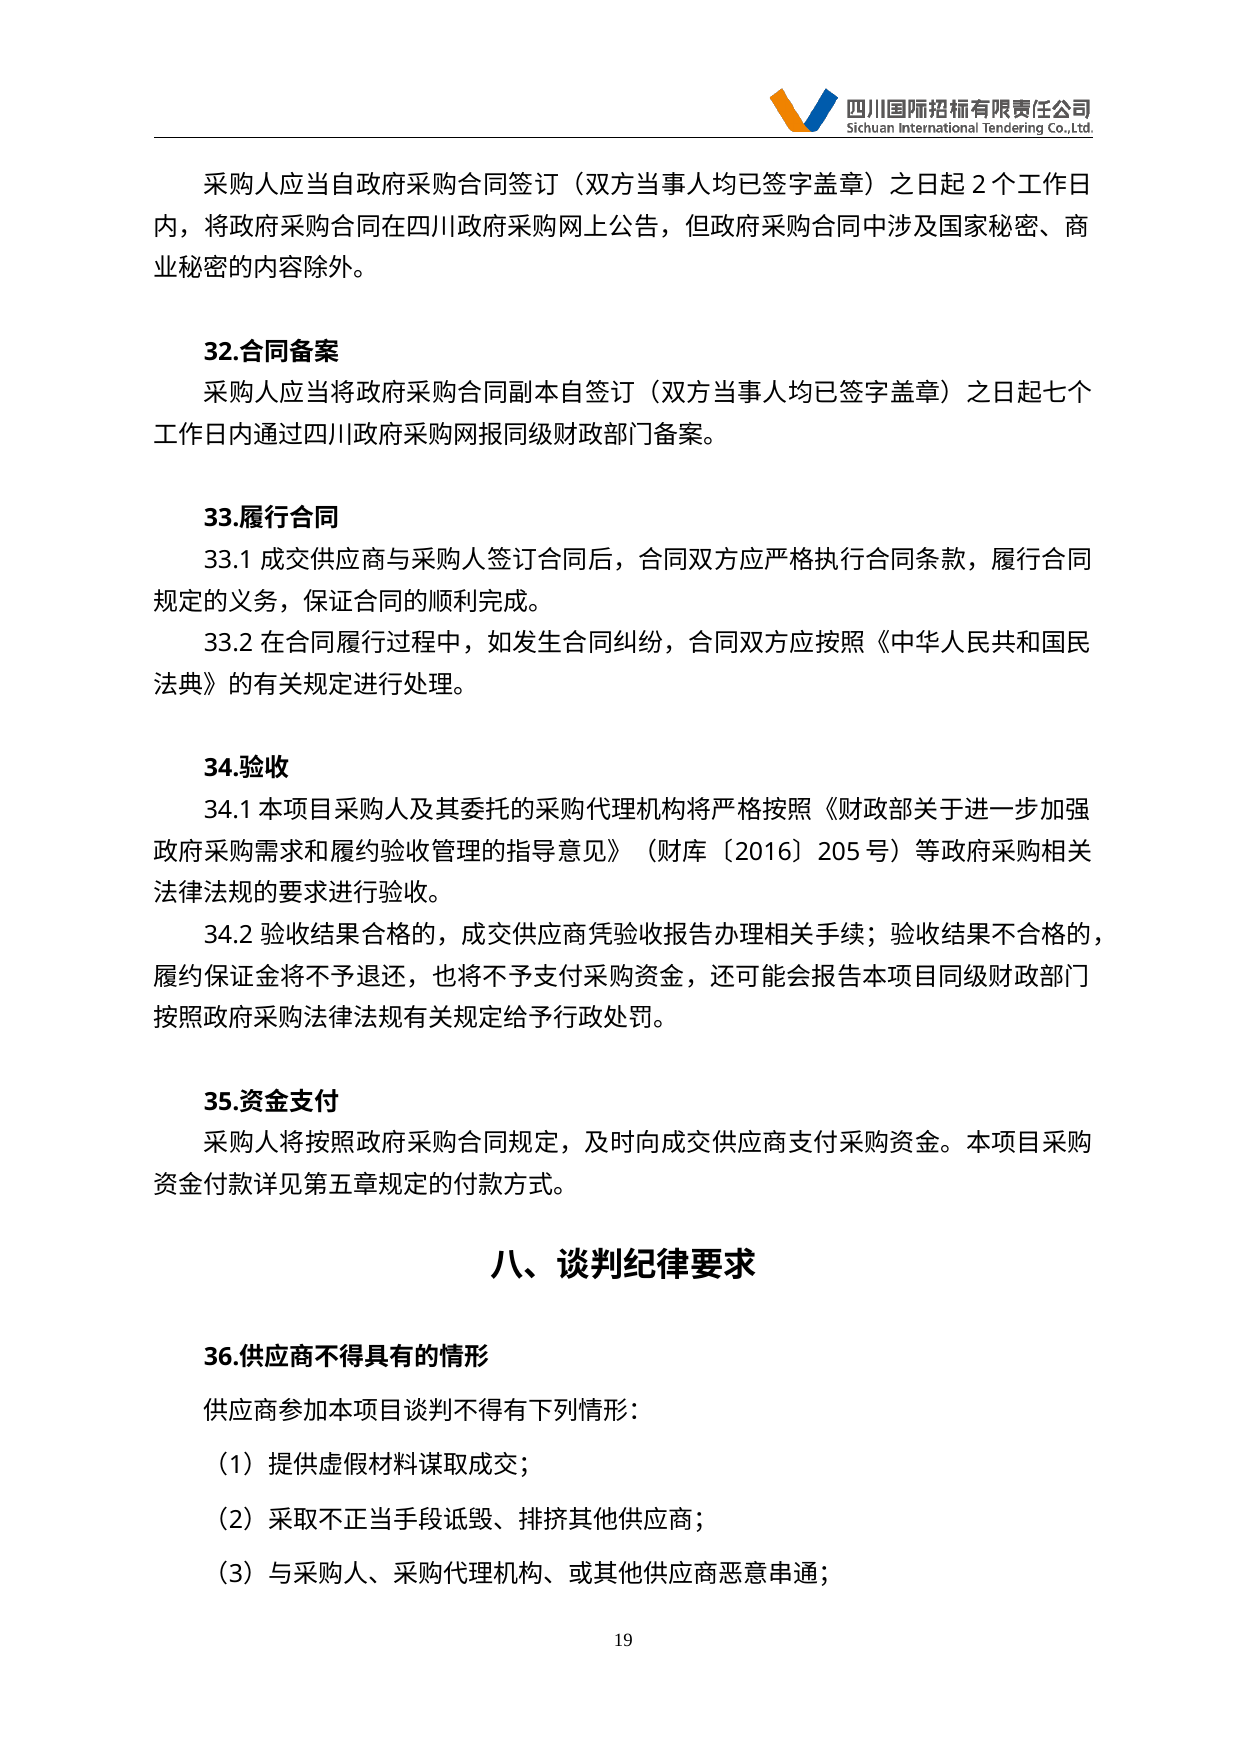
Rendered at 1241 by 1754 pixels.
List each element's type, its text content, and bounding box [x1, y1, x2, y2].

text 34.验收 [153, 743, 1093, 785]
text 34.2 验收结果合格的，成交供应商凭验收报告办理相关手续；验收结果不合格的，履约保证金将不予退还，也将不予支付采购资金，还可能会报告本项目同级财政部门按照政府采购法律法规有关规定给予行政处罚。 [153, 910, 1093, 1035]
text 32.合同备案 [153, 327, 1093, 368]
text 采购人应当自政府采购合同签订（双方当事人均已签字盖章）之日起2个工作日内，将政府采购合同在四川政府采购网上公告，但政府采购合同中涉及国家秘密、商业秘密的内容除外。 [153, 160, 1093, 285]
text （3）与采购人、采购代理机构、或其他供应商恶意串通； [153, 1553, 1093, 1590]
text （2）采取不正当手段诋毁、排挤其他供应商； [153, 1499, 1093, 1535]
text 33.履行合同 [153, 493, 1093, 535]
text 采购人将按照政府采购合同规定，及时向成交供应商支付采购资金。本项目采购资金付款详见第五章规定的付款方式。 [153, 1118, 1093, 1202]
picture [769, 88, 1093, 135]
subtitle 八、谈判纪律要求 [153, 1243, 1093, 1285]
text （1）提供虚假材料谋取成交； [153, 1445, 1093, 1481]
text 采购人应当将政府采购合同副本自签订（双方当事人均已签字盖章）之日起七个工作日内通过四川政府采购网报同级财政部门备案。 [153, 368, 1093, 452]
text 36.供应商不得具有的情形 [153, 1336, 1093, 1372]
text 33.2 在合同履行过程中，如发生合同纠纷，合同双方应按照《中华人民共和国民法典》的有关规定进行处理。 [153, 618, 1093, 702]
text 34.1本项目采购人及其委托的采购代理机构将严格按照《财政部关于进一步加强政府采购需求和履约验收管理的指导意见》（财库〔2016〕205号）等政府采购相关法律法规的要求进行验收。 [153, 785, 1093, 910]
text 供应商参加本项目谈判不得有下列情形： [153, 1390, 1093, 1427]
text 33.1 成交供应商与采购人签订合同后，合同双方应严格执行合同条款，履行合同规定的义务，保证合同的顺利完成。 [153, 535, 1093, 618]
text 35.资金支付 [153, 1077, 1093, 1118]
